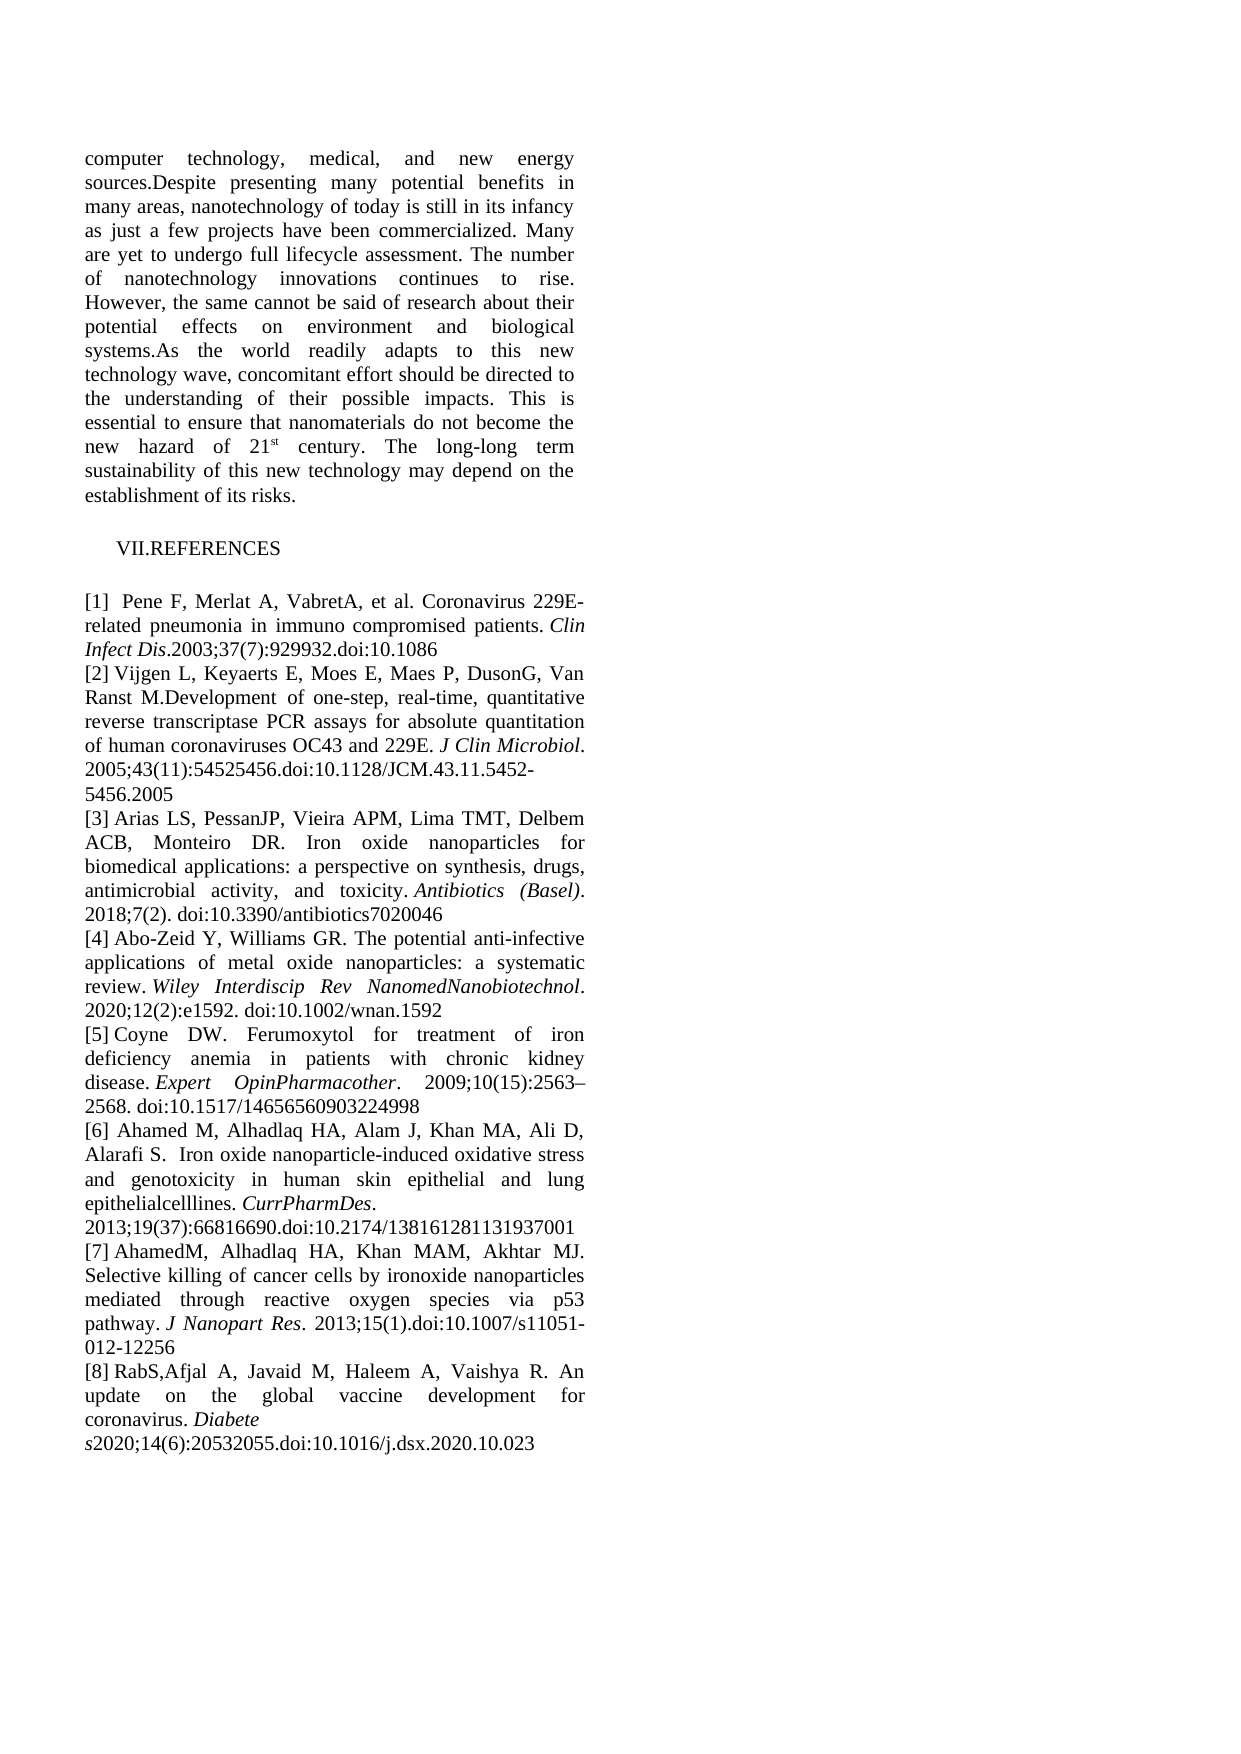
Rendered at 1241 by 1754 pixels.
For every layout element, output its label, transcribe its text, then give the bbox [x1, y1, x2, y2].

text [7] AhamedM, Alhadlaq HA, Khan MAM, Akhtar MJ. Selective killing of cancer cells by ironoxide nanoparticles mediated through reactive oxygen species via p53 pathway. J Nanopart Res. 2013;15(1).doi:10.1007/s11051-012-12256 [84, 1239, 585, 1359]
text [1] Pene F, Merlat A, VabretA, et al. Coronavirus 229E-related pneumonia in immuno-compromised patients. Clin Infect Dis.2003;37(7):929932.doi:10.1086 [84, 589, 585, 661]
text [4] Abo-Zeid Y, Williams GR. The potential anti-infective applications of metal oxide nanoparticles: a systematic review. Wiley Interdiscip Rev NanomedNanobiotechnol. 2020;12(2):e1592. doi:10.1002/wnan.1592 [84, 926, 585, 1022]
text VII.REFERENCES [84, 536, 575, 560]
text [2] Vijgen L, Keyaerts E, Moes E, Maes P, DusonG, Van Ranst M.Development_of one-step, real-time, quantitative reverse transcriptase PCR assays for absolute quantitation of human coronaviruses OC43 and 229E. J Clin Microbiol. 2005;43(11):54525456.doi:10.1128/JCM.43.11.5452-5456.2005 [84, 661, 585, 806]
text [3] Arias LS, PessanJP, Vieira APM, Lima TMT, Delbem ACB, Monteiro DR. Iron oxide nanoparticles for biomedical applications: a perspective on synthesis, drugs, antimicrobial activity, and toxicity. Antibiotics (Basel). 2018;7(2). doi:10.3390/antibiotics7020046 [84, 806, 585, 926]
text [6] Ahamed M, Alhadlaq HA, Alam J, Khan MA, Ali D, Alarafi S. Iron oxide nanoparticle-induced oxidative stress and genotoxicity in human skin epithelial and lung epithelialcelllines. CurrPharmDes. 2013;19(37):66816690.doi:10.2174/138161281131937001 [84, 1118, 585, 1239]
text [5] Coyne DW. Ferumoxytol for treatment of iron deficiency anemia in patients with chronic kidney disease. Expert OpinPharmacother. 2009;10(15):2563–2568. doi:10.1517/14656560903224998 [84, 1022, 585, 1118]
text [8] RabS,Afjal A, Javaid M, Haleem A, Vaishya R. An update on the global vaccine development for coronavirus. Diabetes2020;14(6):20532055.doi:10.1016/j.dsx.2020.10.023 [84, 1359, 585, 1455]
